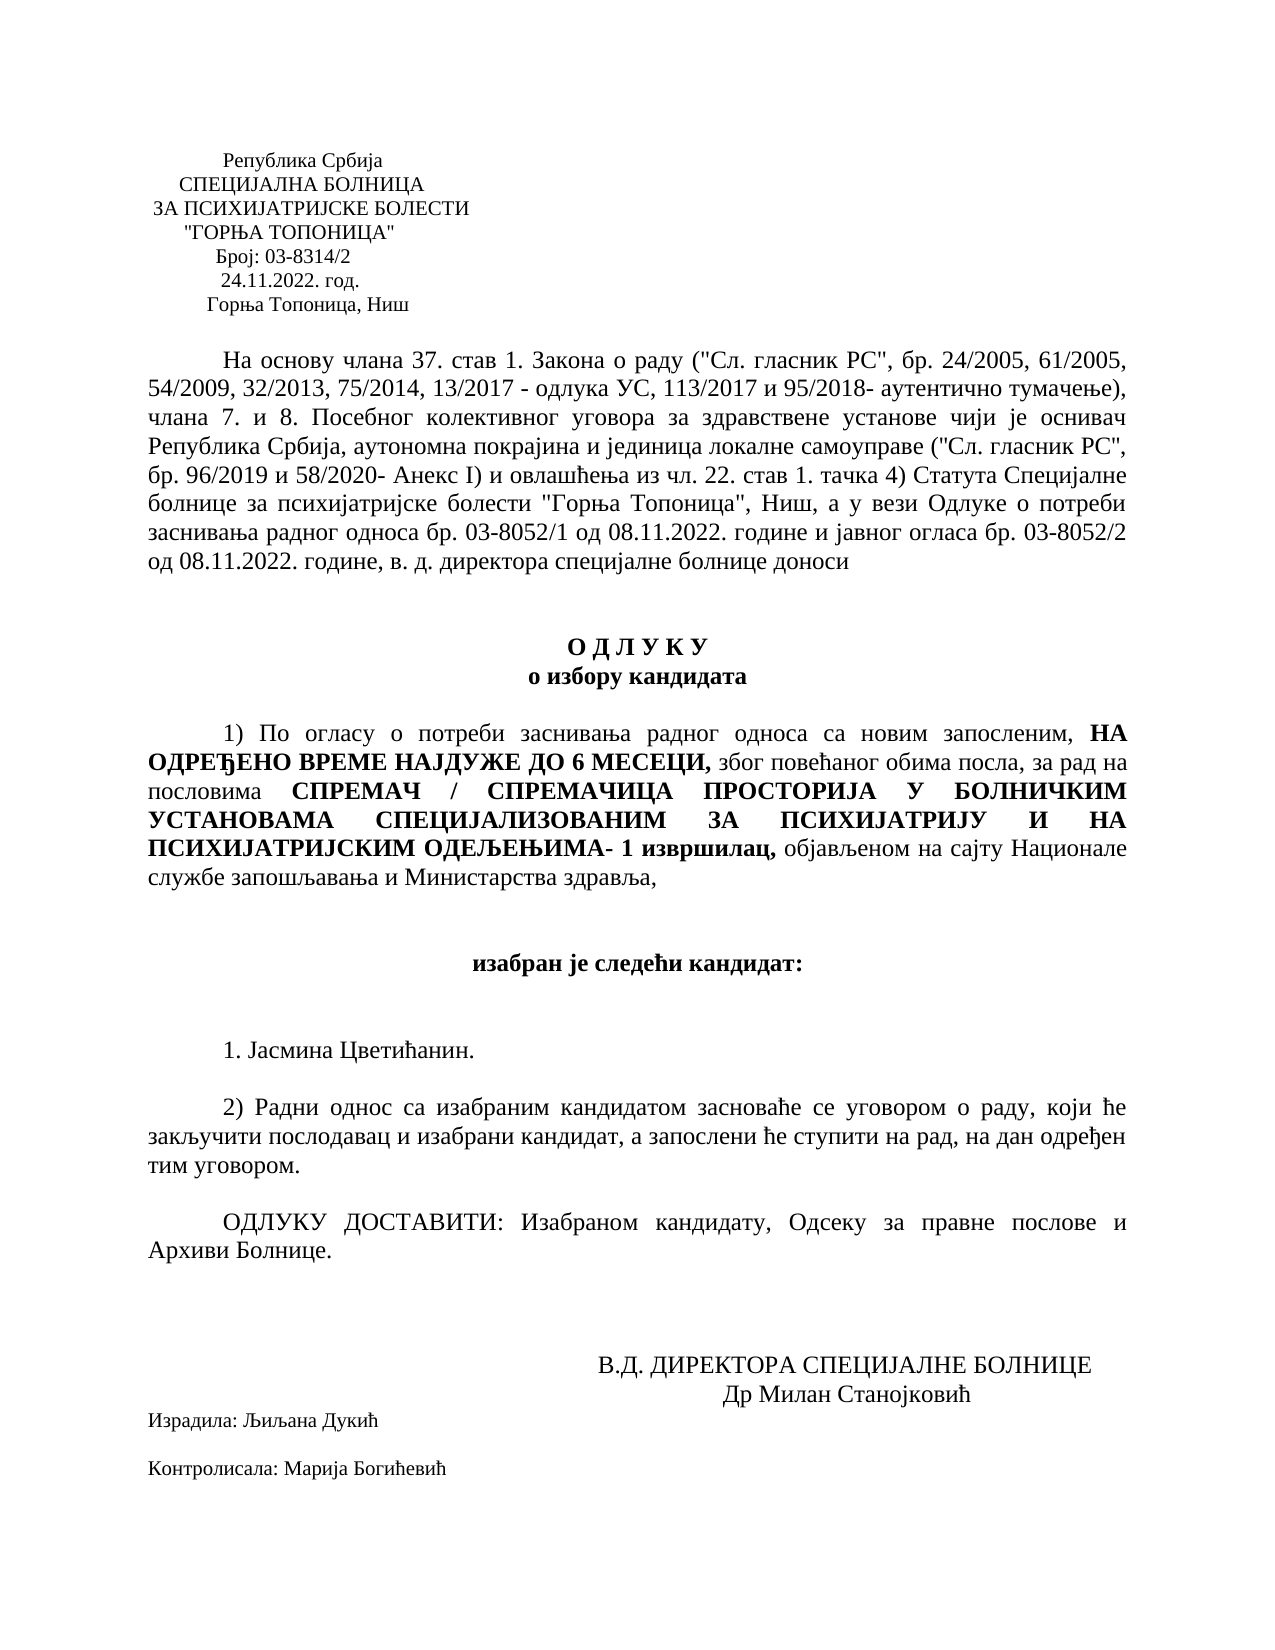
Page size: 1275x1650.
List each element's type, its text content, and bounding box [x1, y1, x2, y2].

text На основу члана 37. став 1. Закона о раду ("Сл. гласник РС", бр. 24/2005, 61/2005, 54/2009, 32/2013, 75/2014, 13/2017 - одлука УС, 113/2017 и 95/2018- аутентично тумачење), члана 7. и 8. Посебног колективног уговора за здравствене установе чији је оснивач Република Србија, аутономна покрајина и јединица локалне самоуправе (''Сл. гласник РС'', бр. 96/2019 и 58/2020- Анекс I) и овлашћења из чл. 22. став 1. тачка 4) Статута Специјалне болнице за психијатријске болести "Горња Топоница", Ниш, а у вези Одлуке о потреби заснивања радног односа бр. 03-8052/1 од 08.11.2022. године и јавног огласа бр. 03-8052/2 од 08.11.2022. године, в. д. директора специјалне болнице доноси [148, 345, 1127, 575]
text Контролисала: Марија Богићевић [148, 1456, 1127, 1480]
text Република Србија [148, 148, 1127, 172]
text 24.11.2022. год. [148, 268, 1127, 292]
text Горња Топоница, Ниш [148, 292, 1127, 316]
text 2) Радни однос са изабраним кандидатом засноваће се уговором о раду, који ће закључити послодавац и изабрани кандидат, а запослени ће ступити на рад, на дан одређен тим уговором. [148, 1092, 1127, 1178]
text Број: 03-8314/2 [148, 244, 1127, 268]
text СПЕЦИЈАЛНА БОЛНИЦА [148, 172, 1127, 196]
text ОДЛУКУ ДОСТАВИТИ: Изабраном кандидату, Одсеку за правне послове и Архиви Болнице. [148, 1207, 1127, 1264]
text 1) По огласу о потреби заснивања радног односа са новим запосленим, НА ОДРЕЂЕНО ВРЕМЕ НАЈДУЖЕ ДО 6 МЕСЕЦИ, због повећаног обима посла, за рад на пословима СПРЕМАЧ / СПРЕМАЧИЦА ПРОСТОРИЈА У БОЛНИЧКИМ УСТАНОВАМА СПЕЦИЈАЛИЗОВАНИМ ЗА ПСИХИЈАТРИЈУ И НА ПСИХИЈАТРИЈСКИМ ОДЕЉЕЊИМА- 1 извршилац, објављеном на сајту Национале службе запошљавања и Министарства здравља, [148, 718, 1127, 891]
text 1. Јасмина Цветићанин. [148, 1035, 1127, 1063]
text В.Д. ДИРЕКТОРА СПЕЦИЈАЛНЕ БОЛНИЦЕ [523, 1350, 1127, 1379]
text ЗА ПСИХИЈАТРИЈСКЕ БОЛЕСТИ [148, 196, 1127, 220]
text о избору кандидата [148, 661, 1127, 690]
text Израдила: Љиљана Дукић [148, 1408, 1127, 1432]
text Др Милан Станојковић [148, 1379, 1127, 1408]
text ''ГОРЊА ТОПОНИЦА'' [148, 220, 1127, 244]
text О Д Л У К У [148, 632, 1127, 661]
text изабран је следећи кандидат: [148, 948, 1127, 977]
